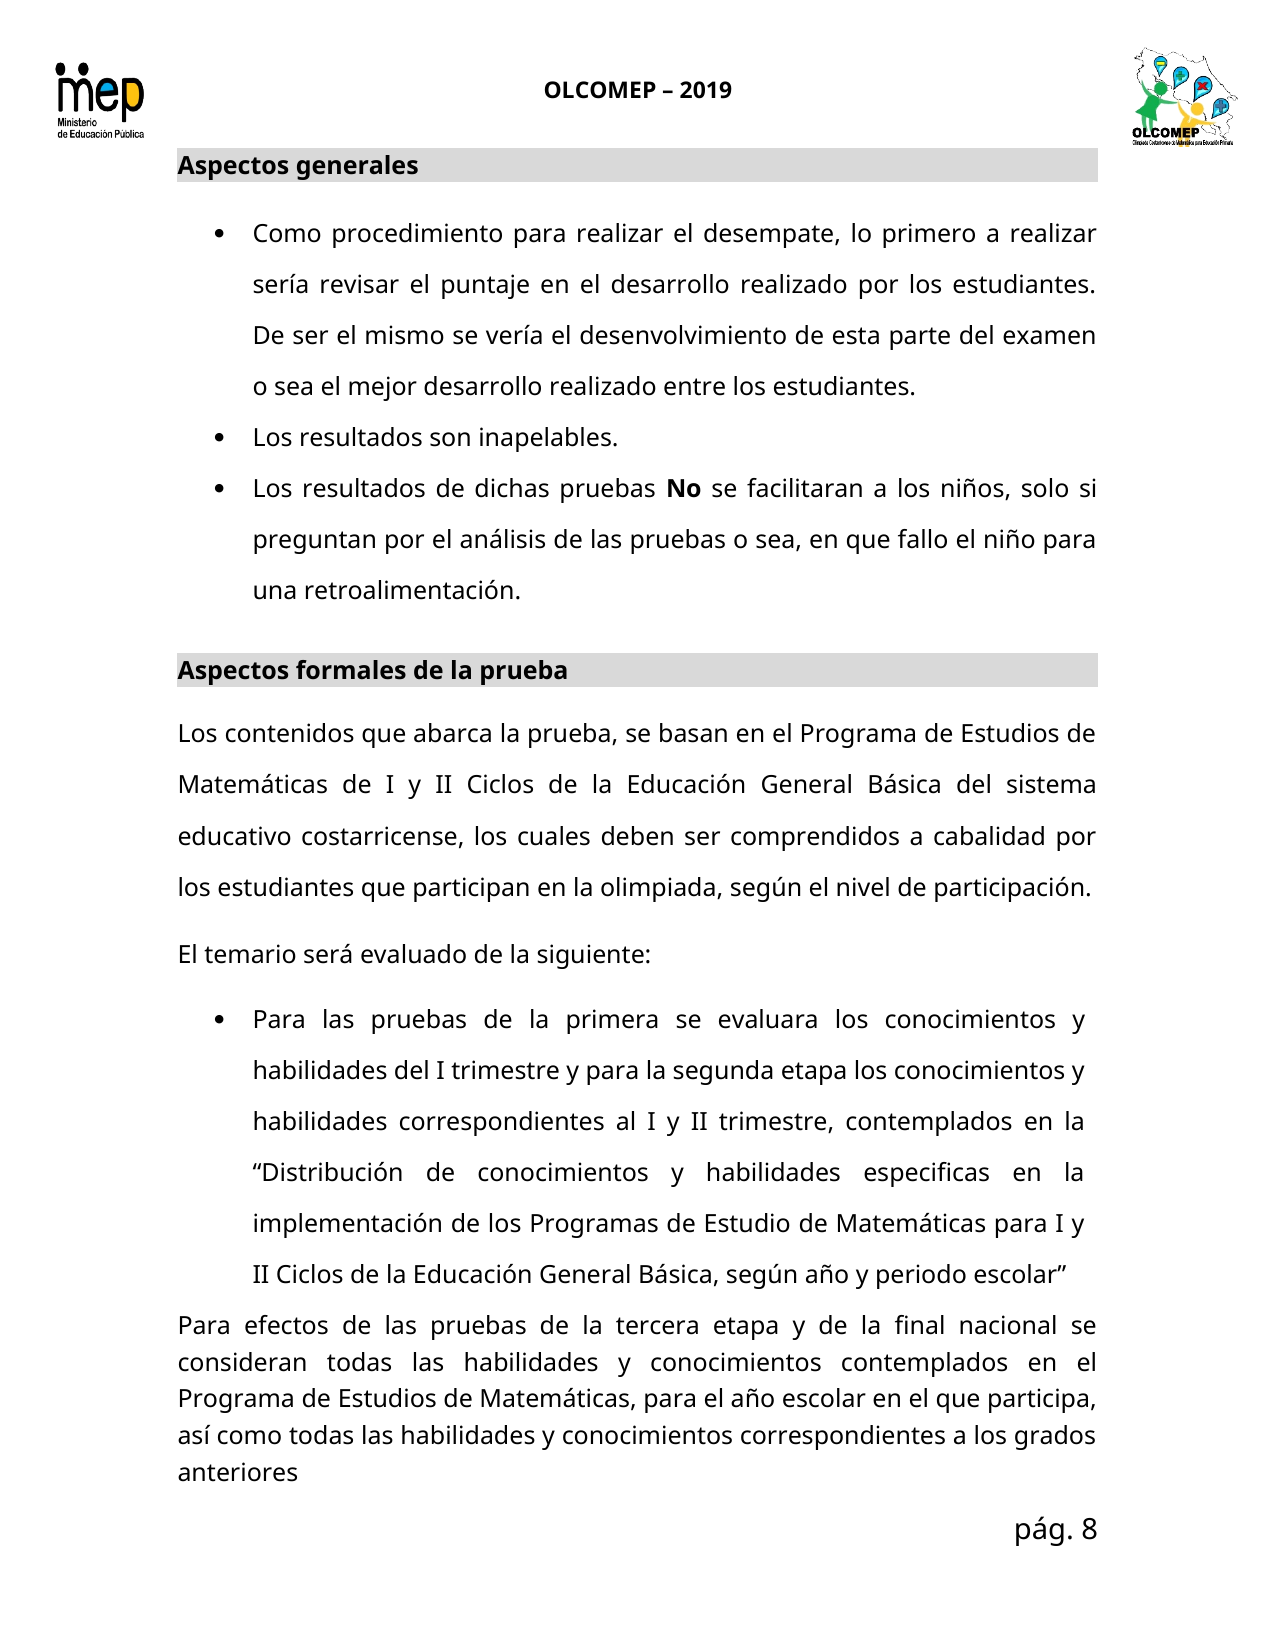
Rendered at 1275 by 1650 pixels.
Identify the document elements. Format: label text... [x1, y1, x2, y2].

text Los contenidos que abarca la prueba, se basan en el Programa de Estudios de Matemáticas de I y II Ciclos de la Educación General Básica del sistema educativo costarricense, los cuales deben ser comprendidos a cabalidad por los estudiantes que participan en la olimpiada, según el nivel de participación. [177, 716, 1098, 903]
text El temario será evaluado de la siguiente: [177, 937, 1086, 971]
list Los resultados son inapelables. [215, 419, 1098, 454]
picture [1129, 46, 1245, 147]
list Como procedimiento para realizar el desempate, lo primero a realizar sería revisar el puntaje en el desarrollo realizado por los estudiantes. De ser el mismo se vería el desenvolvimiento de esta parte del examen o sea el mejor desarrollo realizado entre los estudiantes. [215, 215, 1098, 403]
list Los resultados de dichas pruebas No se facilitaran a los niños, solo si preguntan por el análisis de las pruebas o sea, en que fallo el niño para una retroalimentación. [215, 471, 1098, 607]
subtitle Aspectos formales de la prueba [177, 653, 1098, 687]
list Para las pruebas de la primera se evaluara los conocimientos y habilidades del I trimestre y para la segunda etapa los conocimientos y habilidades correspondientes al I y II trimestre, contemplados en la “Distribución de conocimientos y habilidades especificas en la implementación de los Programas de Estudio de Matemáticas para I y II Ciclos de la Educación General Básica, según año y periodo escolar” [215, 1001, 1086, 1291]
text Aspectos generales [177, 148, 1098, 182]
picture [43, 49, 156, 149]
text Para efectos de las pruebas de la tercera etapa y de la final nacional se consideran todas las habilidades y conocimientos contemplados en el Programa de Estudios de Matemáticas, para el año escolar en el que participa, así como todas las habilidades y conocimientos correspondientes a los grados anteriores [177, 1308, 1098, 1489]
